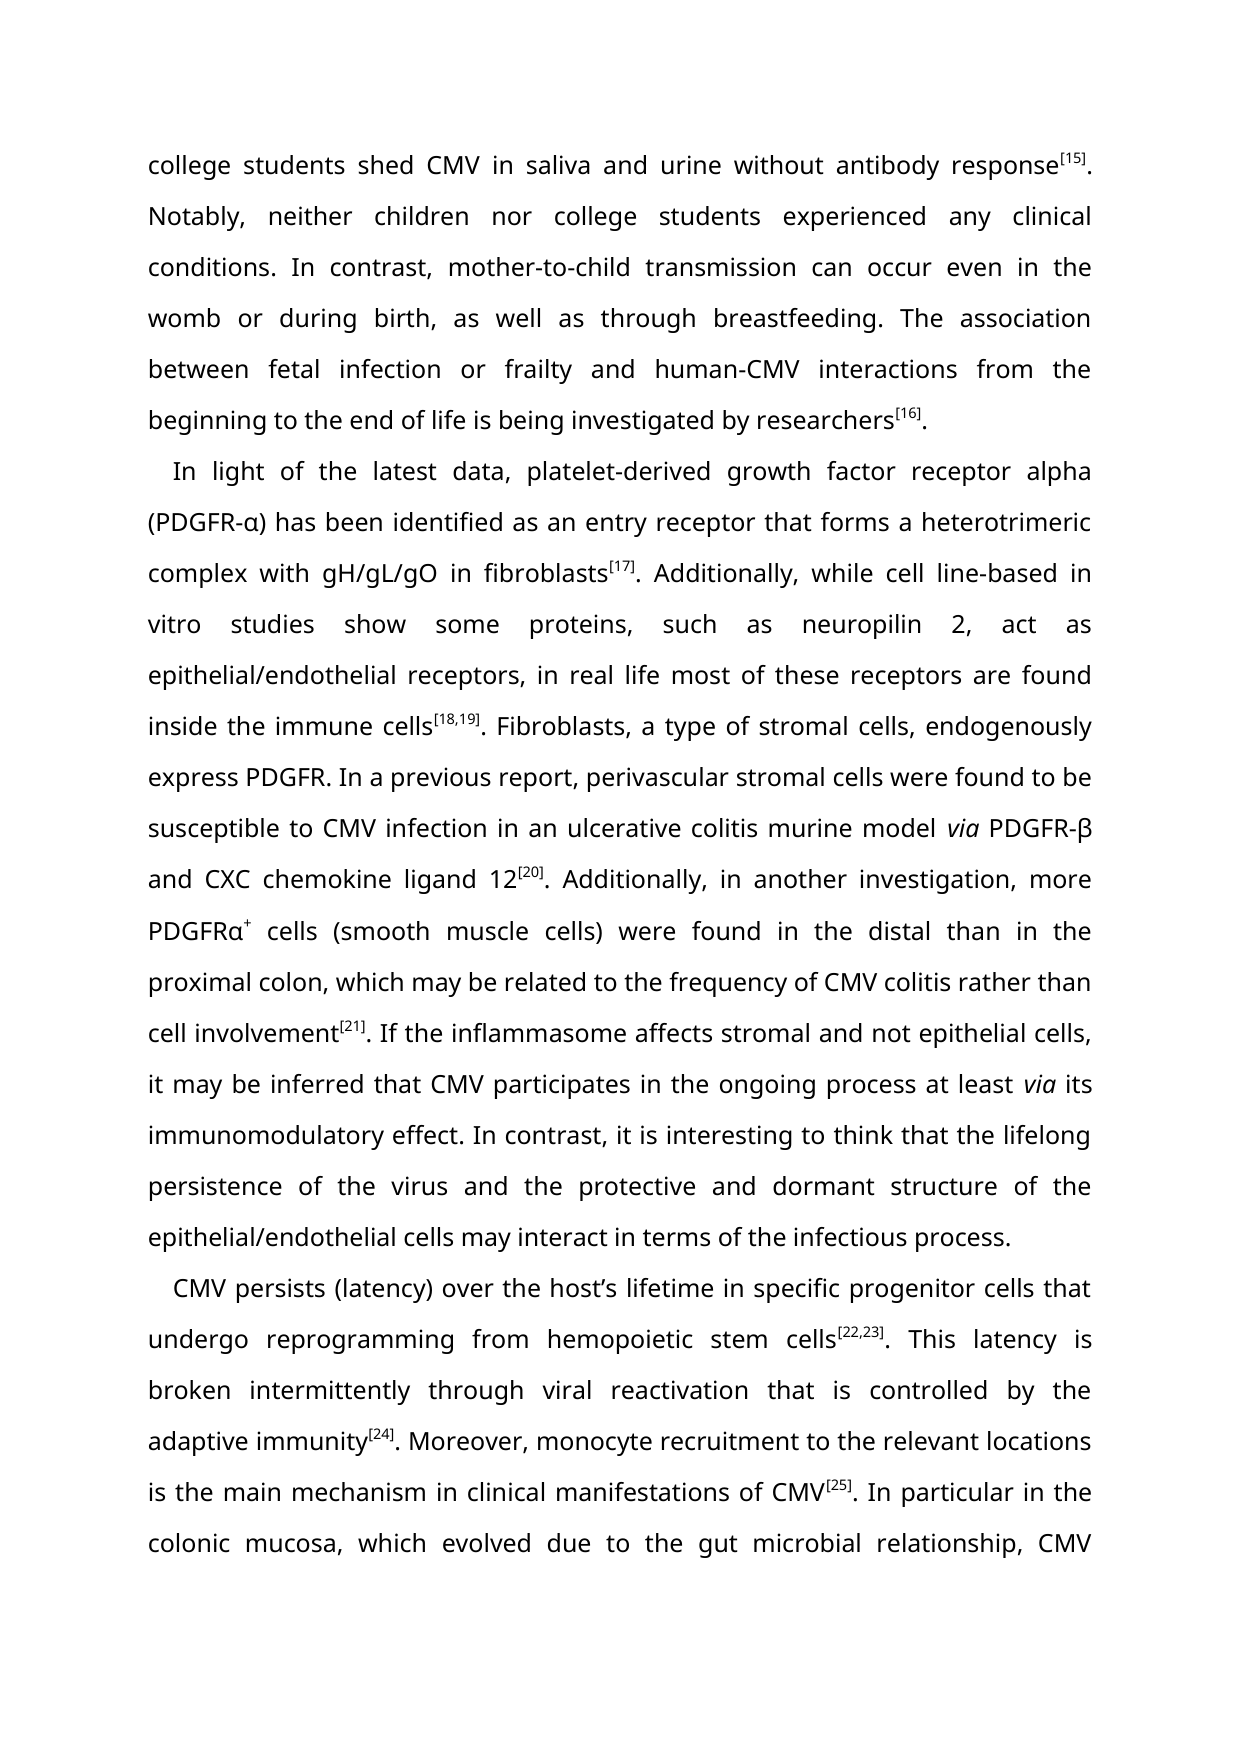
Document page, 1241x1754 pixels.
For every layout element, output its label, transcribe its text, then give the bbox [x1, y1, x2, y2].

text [148, 1271, 1093, 1560]
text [148, 148, 1093, 437]
text In light of the latest data, platelet-derived growth factor receptor alpha (PDGFR-α) has been identified as an entry receptor that forms a heterotrimeric complex with gH/gL/gO in fibroblasts[17]. Additionally, while cell line-based in vitro studies show some proteins, such as neuropilin 2, act as epithelial/endothelial receptors, in real life most of these receptors are found inside the immune cells[18,19]. Fibroblasts, a type of stromal cells, endogenously express PDGFR. In a previous report, perivascular stromal cells were found to be susceptible to CMV infection in an ulcerative colitis murine model via PDGFR-β and CXC chemokine ligand 12[20]. Additionally, in another investigation, more PDGFRα+ cells (smooth muscle cells) were found in the distal than in the proximal colon, which may be related to the frequency of CMV colitis rather than cell involvement[21]. If the inflammasome affects stromal and not epithelial cells, it may be inferred that CMV participates in the ongoing process at least via its immunomodulatory effect. In contrast, it is interesting to think that the lifelong persistence of the virus and the protective and dormant structure of the epithelial/endothelial cells may interact in terms of the infectious process. [148, 454, 1093, 1253]
